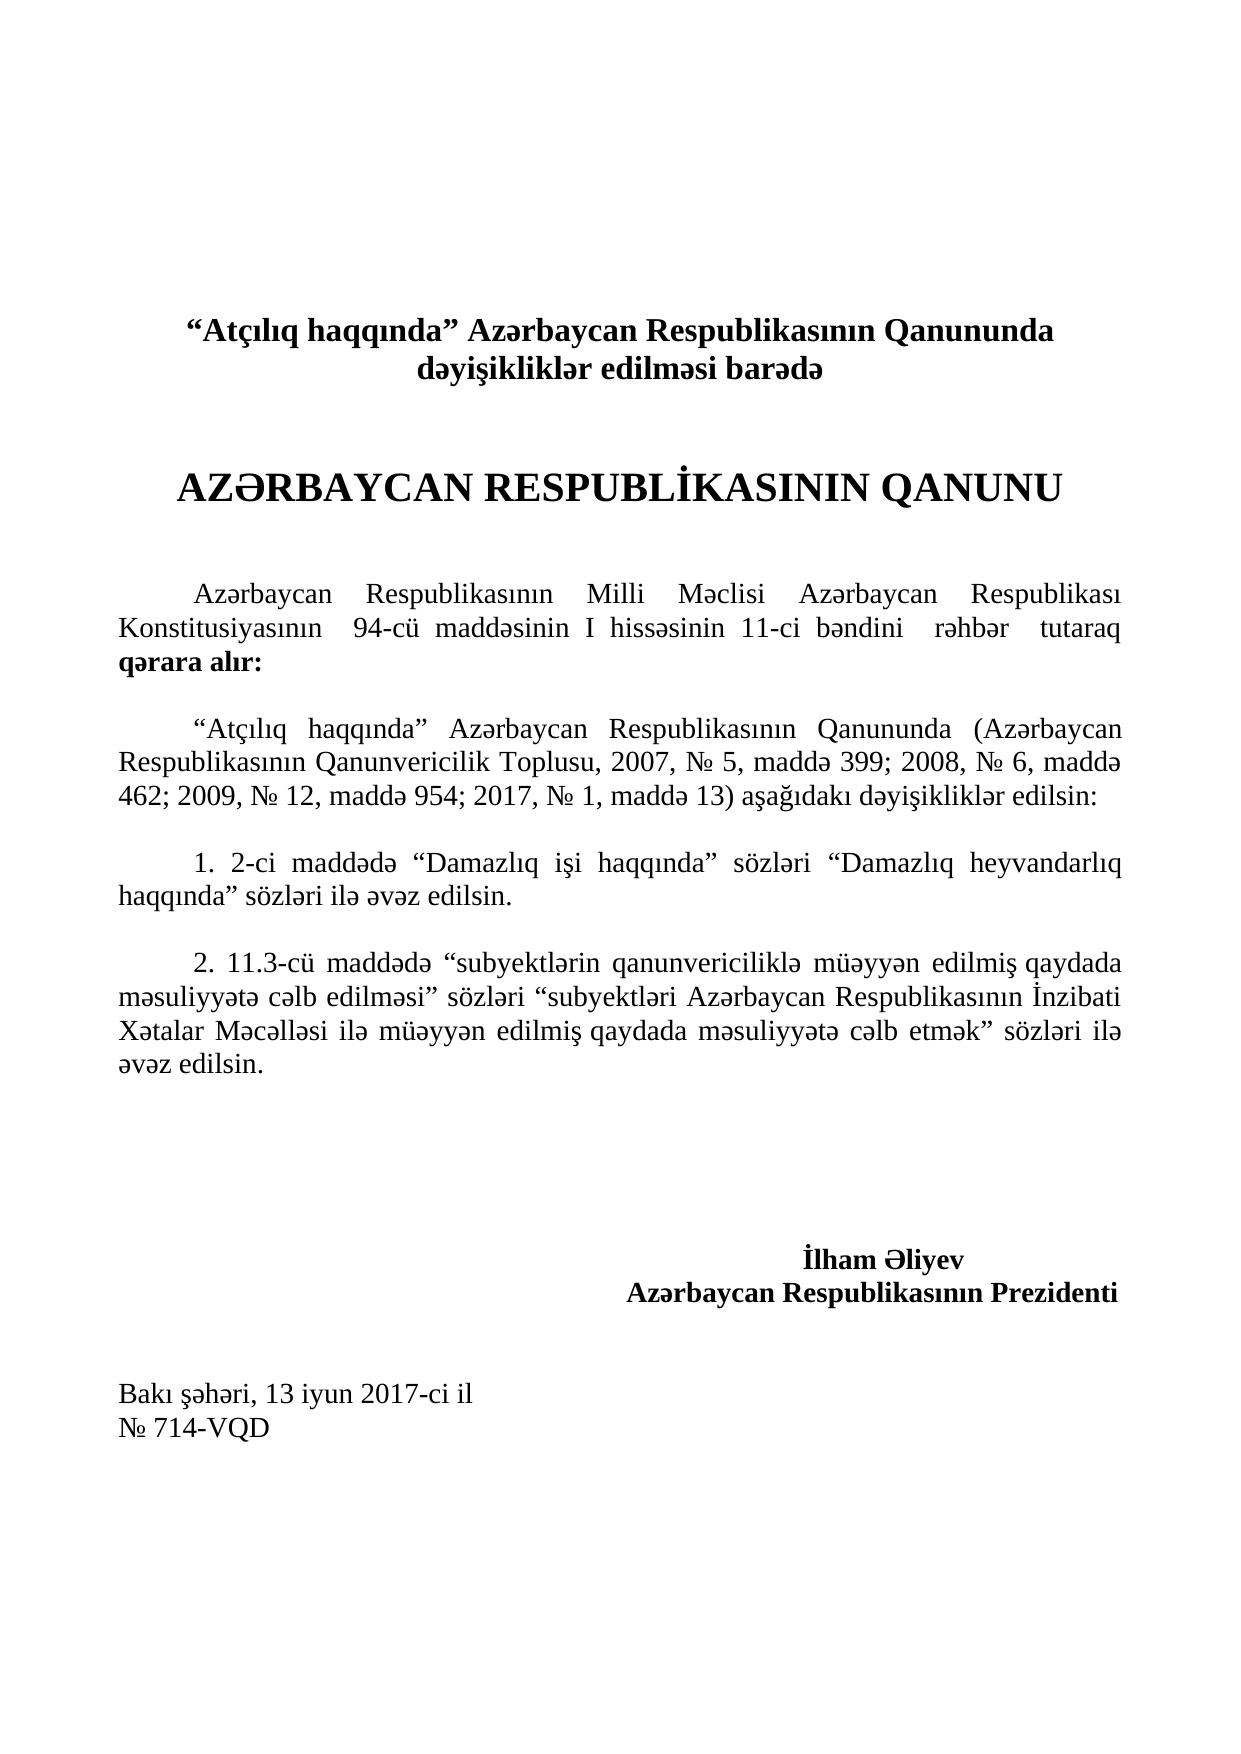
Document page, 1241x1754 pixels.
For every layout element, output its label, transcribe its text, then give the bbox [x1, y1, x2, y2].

text “Atçılıq haqqında” Azərbaycan Respublikasının Qanununda dəyişikliklər edilməsi barədə [118, 310, 1122, 386]
text Azərbaycan Respublikasının Milli Məclisi Azərbaycan Respublikası Konstitusiyasının 94-cü maddəsinin I hissəsinin 11-ci bəndini rəhbər tutaraq qərara alır: [118, 577, 1122, 677]
text Azərbaycan Respublikasının Prezidenti [593, 1276, 1122, 1309]
text Bakı şəhəri, 13 iyun 2017-ci il [118, 1376, 1122, 1410]
text İlham Əliyev [593, 1242, 1122, 1276]
text “Atçılıq haqqında” Azərbaycan Respublikasının Qanununda (Azərbaycan Respublikasının Qanunvericilik Toplusu, 2007, № 5, maddə 399; 2008, № 6, maddə 462; 2009, № 12, maddə 954; 2017, № 1, maddə 13) aşağıdakı dəyişikliklər edilsin: [118, 711, 1122, 811]
text 2. 11.3-cü maddədə “subyektlərin qanunvericiliklə müəyyən edilmiş qaydada məsuliyyətə cəlb edilməsi” sözləri “subyektləri Azərbaycan Respublikasının İnzibati Xətalar Məcəlləsi ilə müəyyən edilmiş qaydada məsuliyyətə cəlb etmək” sözləri ilə əvəz edilsin. [118, 946, 1122, 1080]
text AZƏRBAYCAN RESPUBLİKASININ QANUNU [118, 462, 1122, 510]
text № 714-VQD [118, 1410, 1122, 1443]
text 1. 2-ci maddədə “Damazlıq işi haqqında” sözləri “Damazlıq heyvandarlıq haqqında” sözləri ilə əvəz edilsin. [118, 845, 1122, 912]
